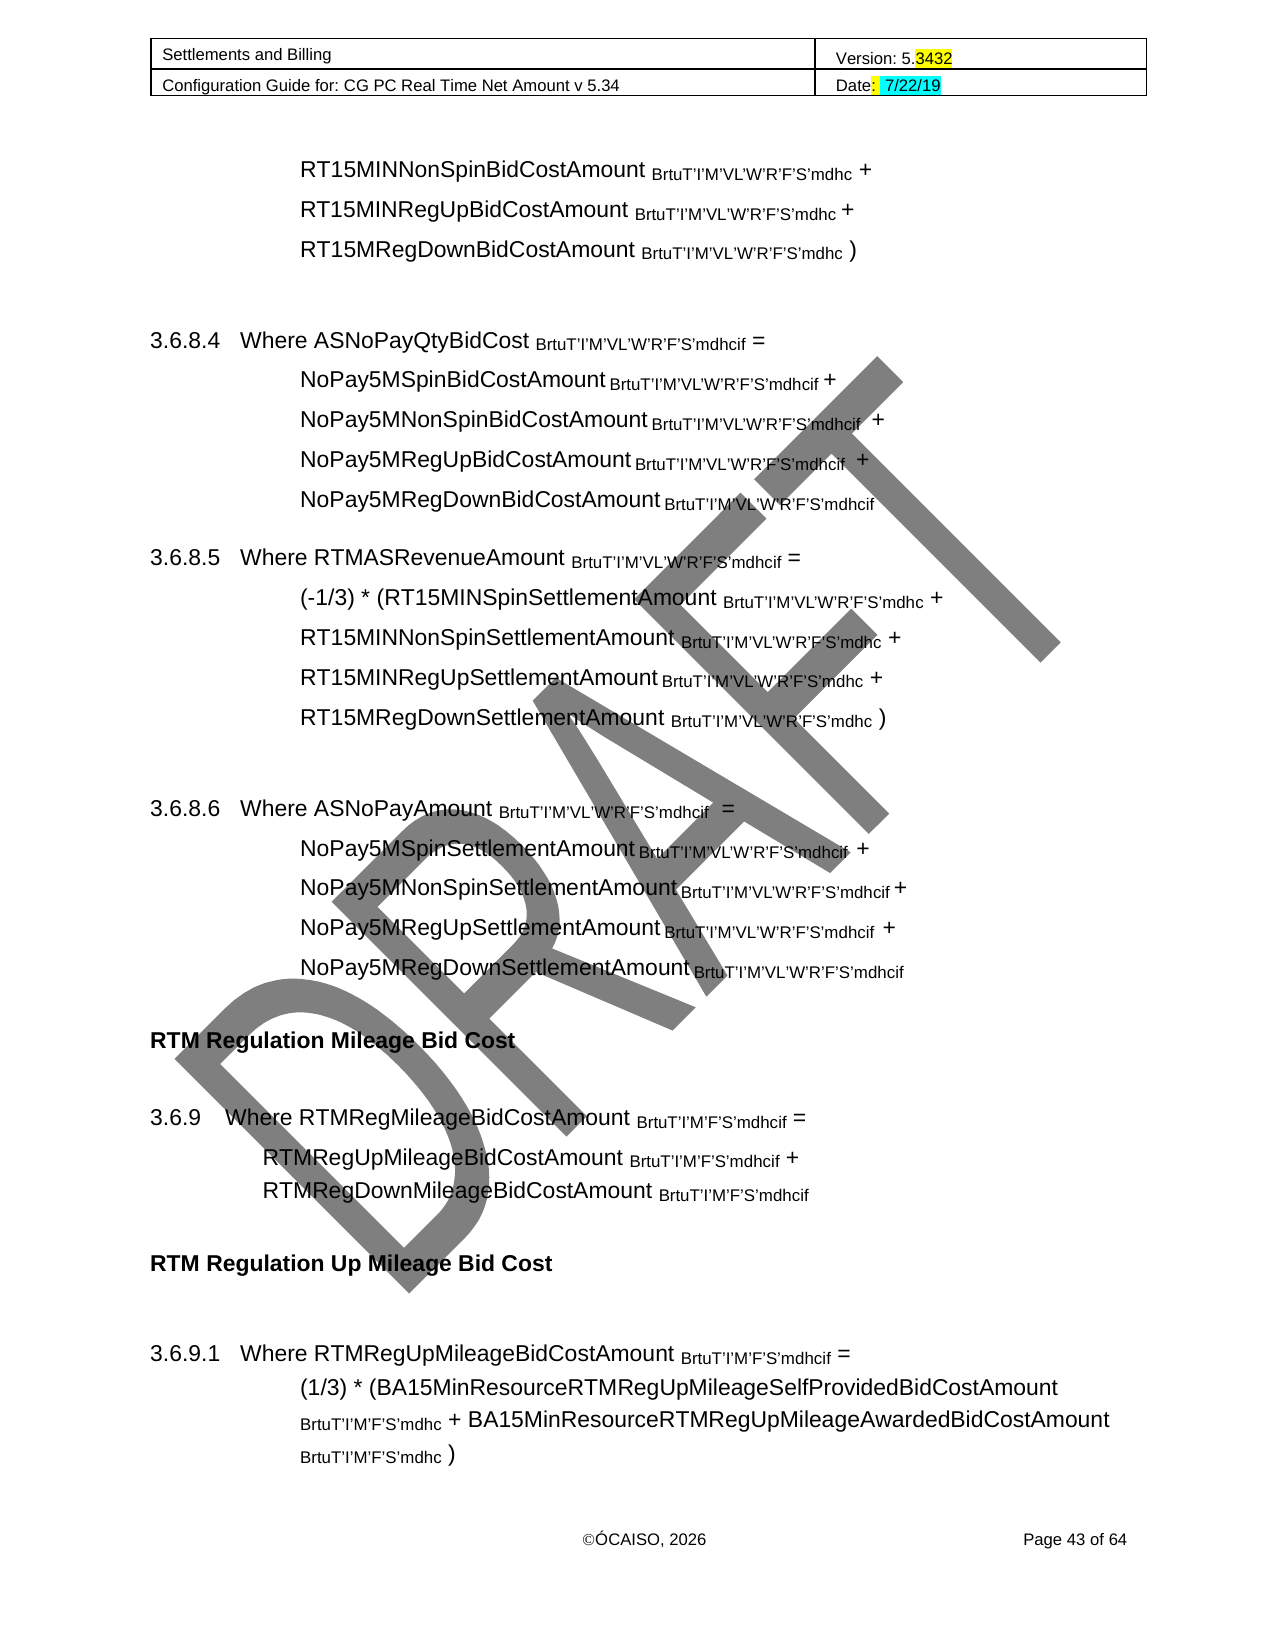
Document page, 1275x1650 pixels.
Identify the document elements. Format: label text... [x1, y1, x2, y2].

subtitle Where ASNoPayAmount BrtuT’I’M’VL’W’R’F’S’mdhcif = [150, 789, 1137, 822]
subtitle Where ASNoPayQtyBidCost BrtuT’I’M’VL’W’R’F’S’mdhcif = [150, 321, 1137, 354]
text (1/3) * (BA15MinResourceRTMRegUpMileageSelfProvidedBidCostAmount BrtuT’I’M’F’S’mdhc + BA15MinResourceRTMRegUpMileageAwardedBidCostAmount BrtuT’I’M’F’S’mdhc ) [300, 1374, 1137, 1467]
text NoPay5MRegDownSettlementAmount BrtuT’I’M’VL’W’R’F’S’mdhcif [300, 948, 1137, 981]
text RT15MRegDownSettlementAmount BrtuT’I’M’VL’W’R’F’S’mdhc ) [300, 698, 1137, 731]
text RT15MINNonSpinBidCostAmount BrtuT’I’M’VL’W’R’F’S’mdhc + [300, 150, 1137, 183]
subtitle Where RTMRegUpMileageBidCostAmount BrtuT’I’M’F’S’mdhcif = [150, 1334, 1137, 1367]
text RT15MINRegUpBidCostAmount BrtuT’I’M’VL’W’R’F’S’mdhc + [300, 190, 1137, 223]
text NoPay5MNonSpinBidCostAmount BrtuT’I’M’VL’W’R’F’S’mdhcif + [300, 400, 1137, 434]
text RT15MINNonSpinSettlementAmount BrtuT’I’M’VL’W’R’F’S’mdhc + [300, 618, 1137, 652]
text RT15MINRegUpSettlementAmount BrtuT’I’M’VL’W’R’F’S’mdhc + [300, 658, 1137, 691]
text (-1/3) * (RT15MINSpinSettlementAmount BrtuT’I’M’VL’W’R’F’S’mdhc + [300, 578, 1137, 612]
text NoPay5MRegUpSettlementAmount BrtuT’I’M’VL’W’R’F’S’mdhcif + [300, 908, 1137, 942]
text NoPay5MSpinSettlementAmount BrtuT’I’M’VL’W’R’F’S’mdhcif + [300, 828, 1137, 862]
text RTM Regulation Mileage Bid Cost [150, 1027, 1137, 1053]
subtitle Where RTMASRevenueAmount BrtuT’I’M’VL’W’R’F’S’mdhcif = [150, 538, 1137, 572]
text NoPay5MNonSpinSettlementAmount BrtuT’I’M’VL’W’R’F’S’mdhcif + [300, 868, 1137, 902]
text RTMRegUpMileageBidCostAmount BrtuT’I’M’F’S’mdhcif + RTMRegDownMileageBidCostAmount BrtuT’I’M’F’S’mdhcif [262, 1138, 1137, 1205]
text NoPay5MSpinBidCostAmount BrtuT’I’M’VL’W’R’F’S’mdhcif + [300, 361, 1137, 394]
text NoPay5MRegDownBidCostAmount BrtuT’I’M’VL’W’R’F’S’mdhcif [300, 480, 1137, 513]
subtitle Where RTMRegMileageBidCostAmount BrtuT’I’M’F’S’mdhcif = [150, 1098, 1137, 1132]
text NoPay5MRegUpBidCostAmount BrtuT’I’M’VL’W’R’F’S’mdhcif + [300, 440, 1137, 474]
text RT15MRegDownBidCostAmount BrtuT’I’M’VL’W’R’F’S’mdhc ) [300, 229, 1137, 263]
text RTM Regulation Up Mileage Bid Cost [150, 1250, 1137, 1276]
